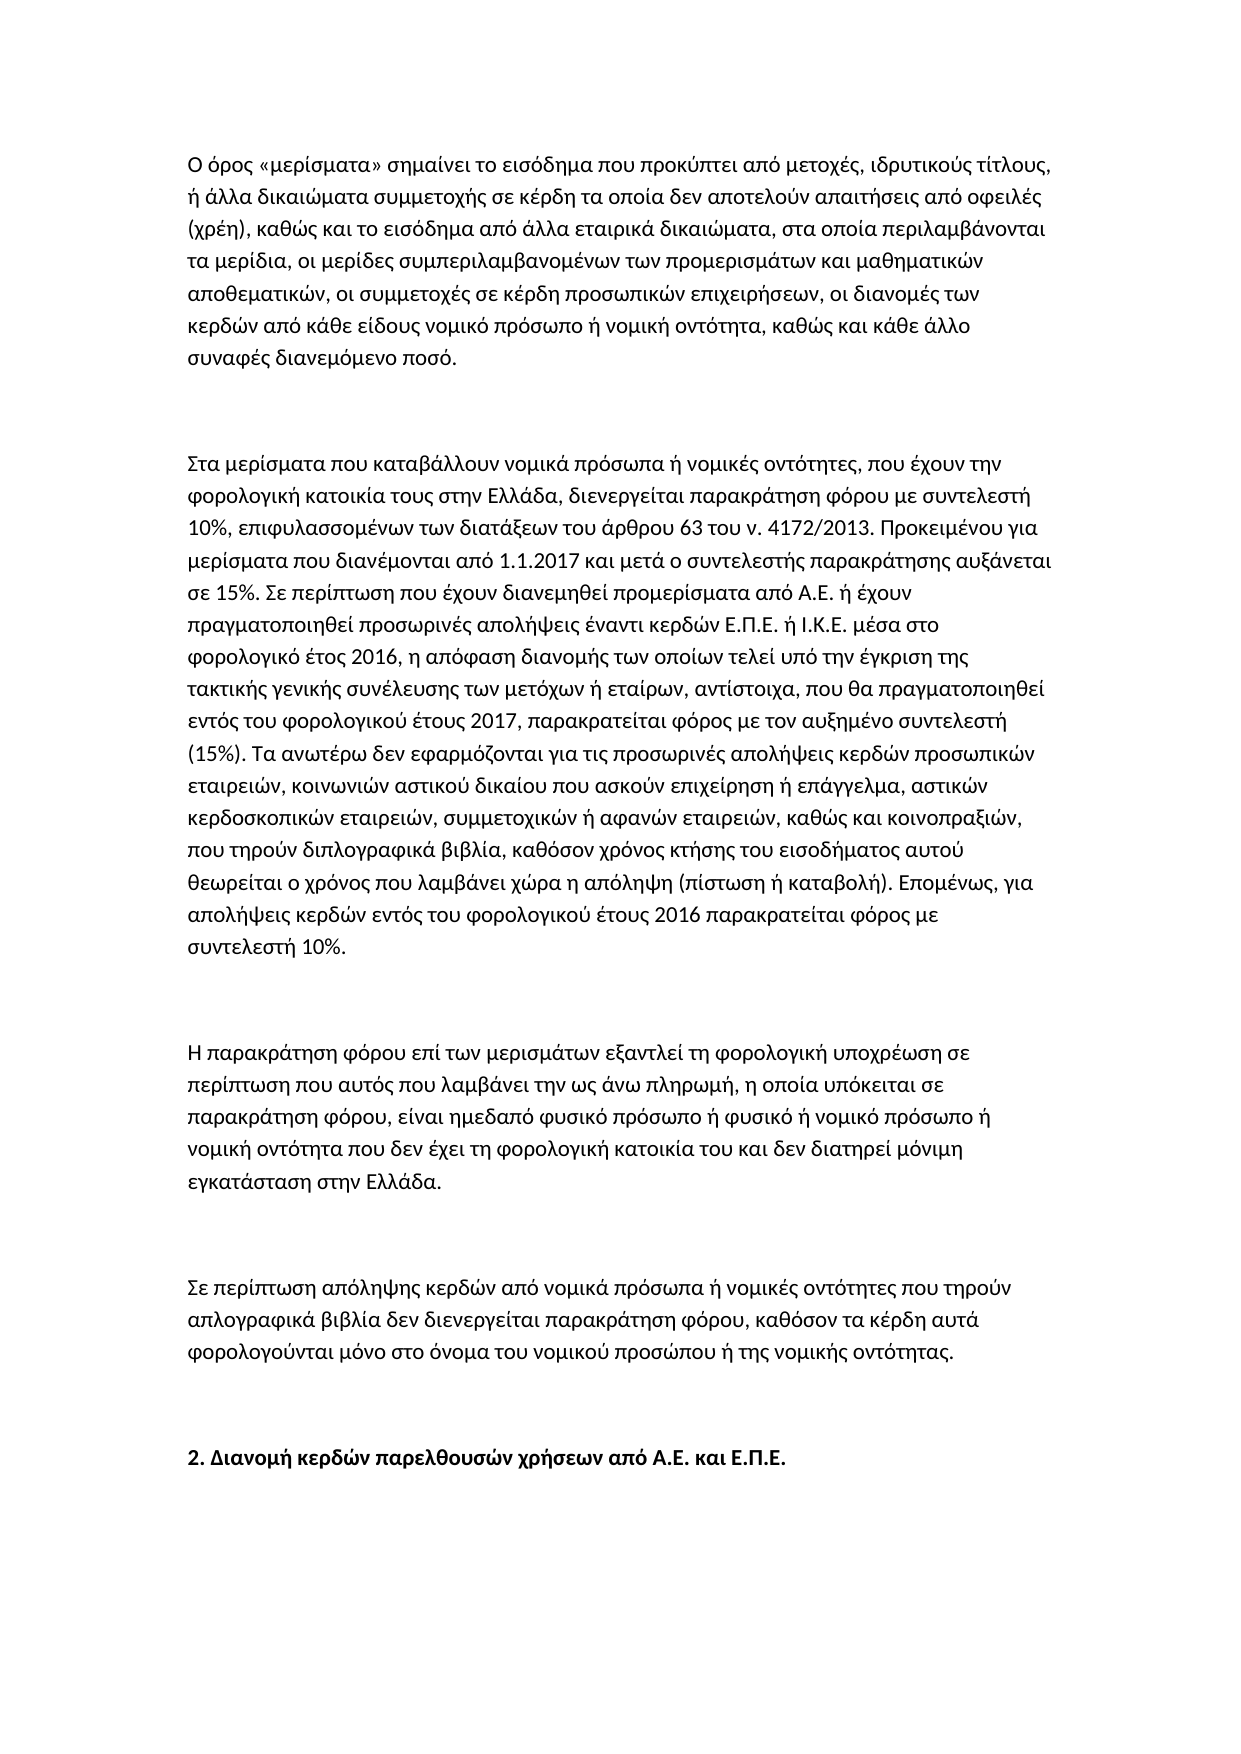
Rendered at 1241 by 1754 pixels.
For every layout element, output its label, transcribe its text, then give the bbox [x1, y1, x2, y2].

text Η παρακράτηση φόρου επί των μερισμάτων εξαντλεί τη φορολογική υποχρέωση σε περίπτωση που αυτός που λαμβάνει την ως άνω πληρωμή, η οποία υπόκειται σε παρακράτηση φόρου, είναι ημεδαπό φυσικό πρόσωπο ή φυσικό ή νομικό πρόσωπο ή νομική οντότητα που δεν έχει τη φορολογική κατοικία του και δεν διατηρεί μόνιμη εγκατάσταση στην Ελλάδα. [187, 1038, 1053, 1195]
text Στα μερίσματα που καταβάλλουν νομικά πρόσωπα ή νομικές οντότητες, που έχουν την φορολογική κατοικία τους στην Ελλάδα, διενεργείται παρακράτηση φόρου με συντελεστή 10%, επιφυλασσομένων των διατάξεων του άρθρου 63 του ν. 4172/2013. Προκειμένου για μερίσματα που διανέμονται από 1.1.2017 και μετά ο συντελεστής παρακράτησης αυξάνεται σε 15%. Σε περίπτωση που έχουν διανεμηθεί προμερίσματα από Α.Ε. ή έχουν πραγματοποιηθεί προσωρινές απολήψεις έναντι κερδών Ε.Π.Ε. ή Ι.Κ.Ε. μέσα στο φορολογικό έτος 2016, η απόφαση διανομής των οποίων τελεί υπό την έγκριση της τακτικής γενικής συνέλευσης των μετόχων ή εταίρων, αντίστοιχα, που θα πραγματοποιηθεί εντός του φορολογικού έτους 2017, παρακρατείται φόρος με τον αυξημένο συντελεστή (15%). Τα ανωτέρω δεν εφαρμόζονται για τις προσωρινές απολήψεις κερδών προσωπικών εταιρειών, κοινωνιών αστικού δικαίου που ασκούν επιχείρηση ή επάγγελμα, αστικών κερδοσκοπικών εταιρειών, συμμετοχικών ή αφανών εταιρειών, καθώς και κοινοπραξιών, που τηρούν διπλογραφικά βιβλία, καθόσον χρόνος κτήσης του εισοδήματος αυτού θεωρείται ο χρόνος που λαμβάνει χώρα η απόληψη (πίστωση ή καταβολή). Επομένως, για απολήψεις κερδών εντός του φορολογικού έτους 2016 παρακρατείται φόρος με συντελεστή 10%. [187, 449, 1053, 960]
text Σε περίπτωση απόληψης κερδών από νομικά πρόσωπα ή νομικές οντότητες που τηρούν απλογραφικά βιβλία δεν διενεργείται παρακράτηση φόρου, καθόσον τα κέρδη αυτά φορολογούνται μόνο στο όνομα του νομικού προσώπου ή της νομικής οντότητας. [187, 1273, 1053, 1365]
text 2. Διανομή κερδών παρελθουσών χρήσεων από Α.Ε. και Ε.Π.Ε. [187, 1443, 1053, 1471]
text Ο όρος «μερίσματα» σημαίνει το εισόδημα που προκύπτει από μετοχές, ιδρυτικούς τίτλους, ή άλλα δικαιώματα συμμετοχής σε κέρδη τα οποία δεν αποτελούν απαιτήσεις από οφειλές (χρέη), καθώς και το εισόδημα από άλλα εταιρικά δικαιώματα, στα οποία περιλαμβάνονται τα μερίδια, οι μερίδες συμπεριλαμβανομένων των προμερισμάτων και μαθηματικών αποθεματικών, οι συμμετοχές σε κέρδη προσωπικών επιχειρήσεων, οι διανομές των κερδών από κάθε είδους νομικό πρόσωπο ή νομική οντότητα, καθώς και κάθε άλλο συναφές διανεμόμενο ποσό. [187, 150, 1053, 371]
